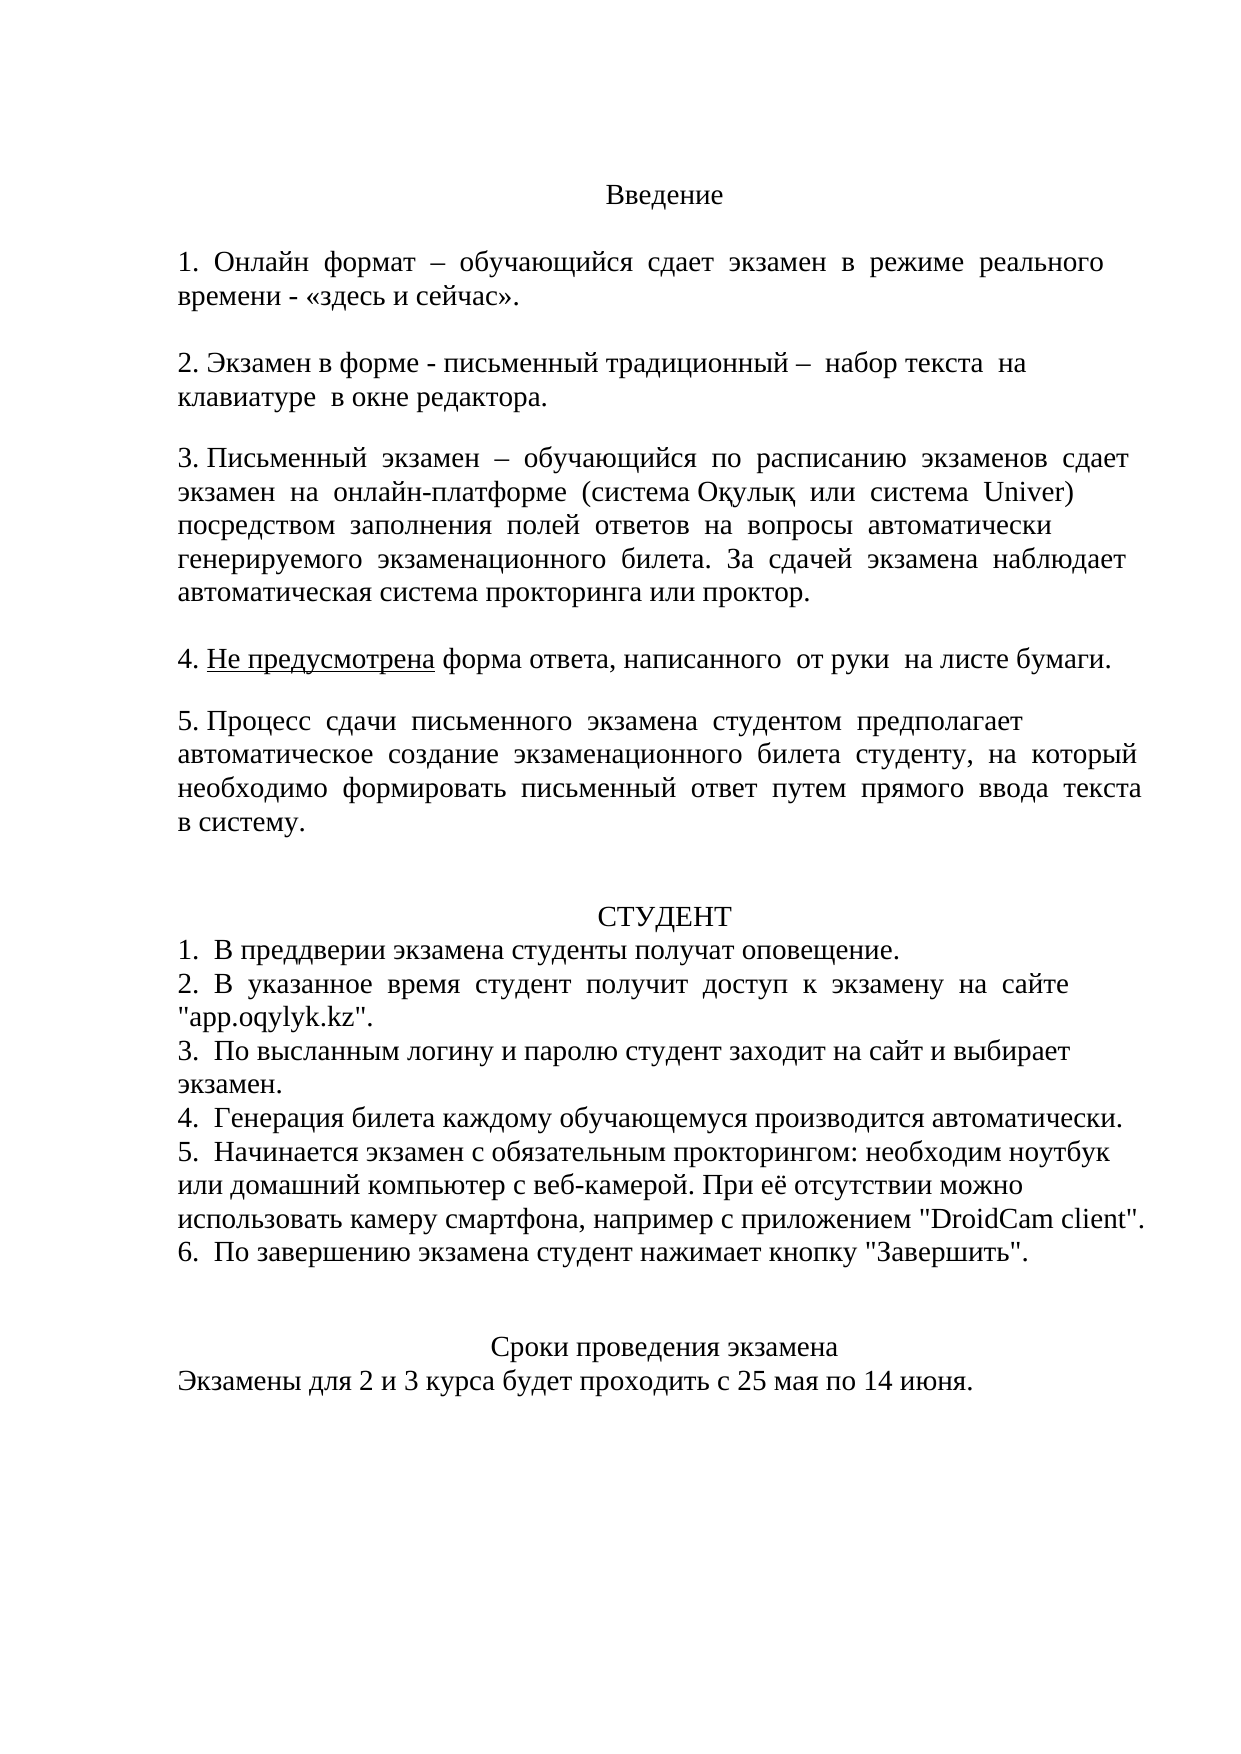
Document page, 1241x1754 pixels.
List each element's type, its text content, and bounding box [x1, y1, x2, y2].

text 4. Не предусмотрена форма ответа, написанного от руки на листе бумаги. [177, 642, 1152, 703]
text Введение [177, 177, 1152, 211]
text 6. По завершению экзамена студент нажимает кнопку "Завершить". [177, 1234, 1152, 1296]
text времени - «здесь и сейчас». [177, 278, 1152, 312]
text 1. В преддверии экзамена студенты получат оповещение. [177, 932, 1152, 966]
text 1. Онлайн формат – обучающийся сдает экзамен в режиме реального [177, 244, 1152, 278]
text автоматическая система прокторинга или проктор. [177, 574, 1152, 608]
text 3. По высланным логину и паролю студент заходит на сайт и выбирает экзамен. [177, 1033, 1152, 1100]
text экзамен на онлайн-платформе (система Оқулық или система Univer) [177, 474, 1152, 507]
text 3. Письменный экзамен – обучающийся по расписанию экзаменов сдает [177, 440, 1152, 474]
text 5. Начинается экзамен с обязательным прокторингом: необходим ноутбук или домашний компьютер с веб-камерой. При её отсутствии можно использовать камеру смартфона, например с приложением "DroidCam client". [177, 1134, 1152, 1234]
text 5. Процесс сдачи письменного экзамена студентом предполагает [177, 703, 1152, 737]
text 4. Генерация билета каждому обучающемуся производится автоматически. [177, 1100, 1152, 1134]
text "app.oqylyk.kz". [177, 999, 1152, 1033]
text генерируемого экзаменационного билета. За сдачей экзамена наблюдает [177, 541, 1152, 574]
text 2. Экзамен в форме - письменный традиционный – набор текста на клавиатуре в окне редактора. [177, 345, 1152, 440]
text СТУДЕНТ [177, 899, 1152, 932]
text Экзамены для 2 и 3 курса будет проходить с 25 мая по 14 июня. [177, 1363, 1152, 1396]
text посредством заполнения полей ответов на вопросы автоматически [177, 507, 1152, 541]
text 2. В указанное время студент получит доступ к экзамену на сайте [177, 966, 1152, 999]
text Сроки проведения экзамена [177, 1329, 1152, 1363]
text необходимо формировать письменный ответ путем прямого ввода текста в систему. [177, 770, 1152, 865]
text автоматическое создание экзаменационного билета студенту, на который [177, 737, 1152, 770]
